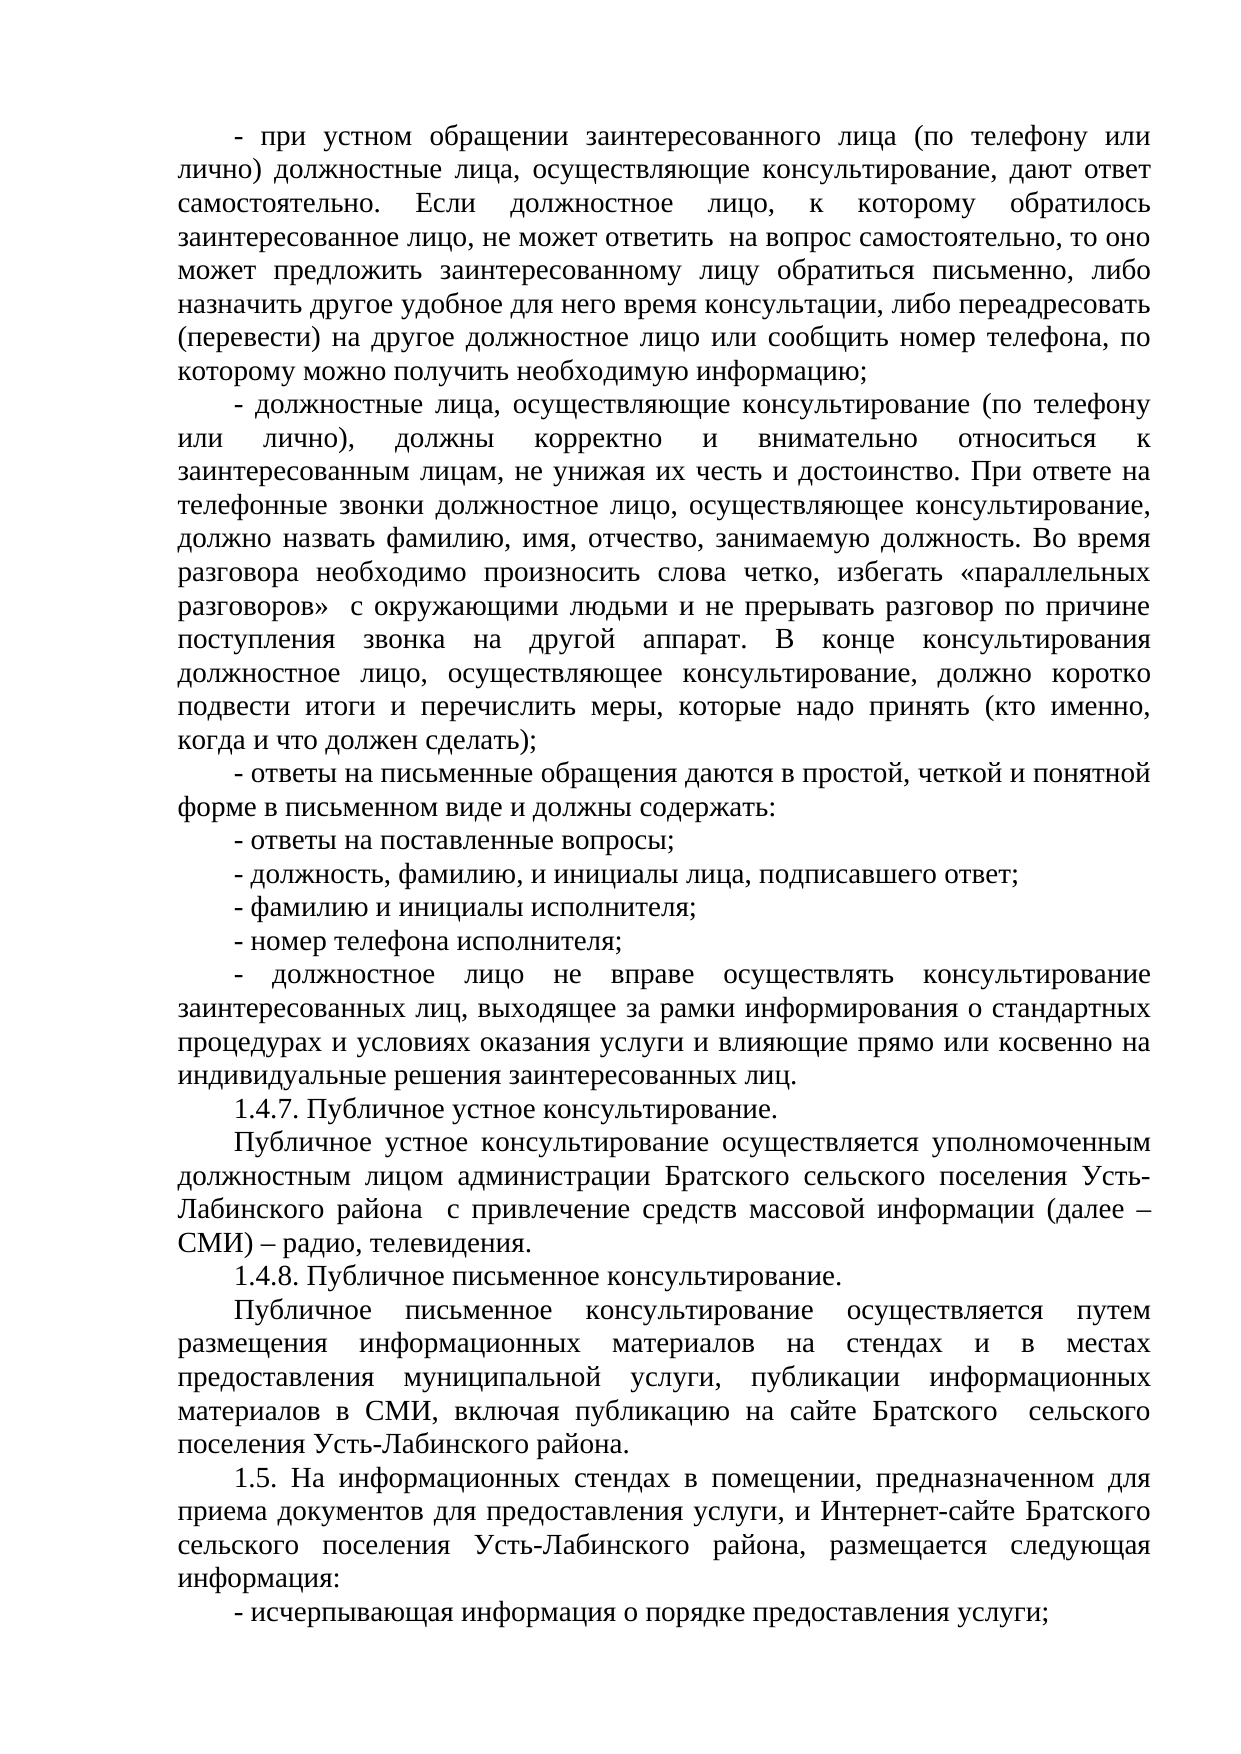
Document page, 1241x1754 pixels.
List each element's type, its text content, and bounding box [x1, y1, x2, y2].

text - ответы на поставленные вопросы; [177, 822, 1152, 856]
text 1.4.8. Публичное письменное консультирование. [177, 1258, 1152, 1292]
text - ответы на письменные обращения даются в простой, четкой и понятной форме в письменном виде и должны содержать: [177, 755, 1152, 822]
text 1.4.7. Публичное устное консультирование. [177, 1091, 1152, 1124]
text - исчерпывающая информация о порядке предоставления услуги; [177, 1594, 1152, 1627]
text - номер телефона исполнителя; [177, 923, 1152, 957]
text 1.5. На информационных стендах в помещении, предназначенном для приема документов для предоставления услуги, и Интернет-сайте Братского сельского поселения Усть-Лабинского района, размещается следующая информация: [177, 1460, 1152, 1594]
text - фамилию и инициалы исполнителя; [177, 889, 1152, 923]
text - при устном обращении заинтересованного лица (по телефону или лично) должностные лица, осуществляющие консультирование, дают ответ самостоятельно. Если должностное лицо, к которому обратилось заинтересованное лицо, не может ответить на вопрос самостоятельно, то оно может предложить заинтересованному лицу обратиться письменно, либо назначить другое удобное для него время консультации, либо переадресовать (перевести) на другое должностное лицо или сообщить номер телефона, по которому можно получить необходимую информацию; [177, 118, 1152, 386]
text Публичное письменное консультирование осуществляется путем размещения информационных материалов на стендах и в местах предоставления муниципальной услуги, публикации информационных материалов в СМИ, включая публикацию на сайте Братского сельского поселения Усть-Лабинского района. [177, 1292, 1152, 1460]
text Публичное устное консультирование осуществляется уполномоченным должностным лицом администрации Братского сельского поселения Усть-Лабинского района с привлечение средств массовой информации (далее – СМИ) – радио, телевидения. [177, 1124, 1152, 1258]
text - должностное лицо не вправе осуществлять консультирование заинтересованных лиц, выходящее за рамки информирования о стандартных процедурах и условиях оказания услуги и влияющие прямо или косвенно на индивидуальные решения заинтересованных лиц. [177, 957, 1152, 1091]
text - должностные лица, осуществляющие консультирование (по телефону или лично), должны корректно и внимательно относиться к заинтересованным лицам, не унижая их честь и достоинство. При ответе на телефонные звонки должностное лицо, осуществляющее консультирование, должно назвать фамилию, имя, отчество, занимаемую должность. Во время разговора необходимо произносить слова четко, избегать «параллельных разговоров» с окружающими людьми и не прерывать разговор по причине поступления звонка на другой аппарат. В конце консультирования должностное лицо, осуществляющее консультирование, должно коротко подвести итоги и перечислить меры, которые надо принять (кто именно, когда и что должен сделать); [177, 386, 1152, 755]
text - должность, фамилию, и инициалы лица, подписавшего ответ; [177, 856, 1152, 889]
